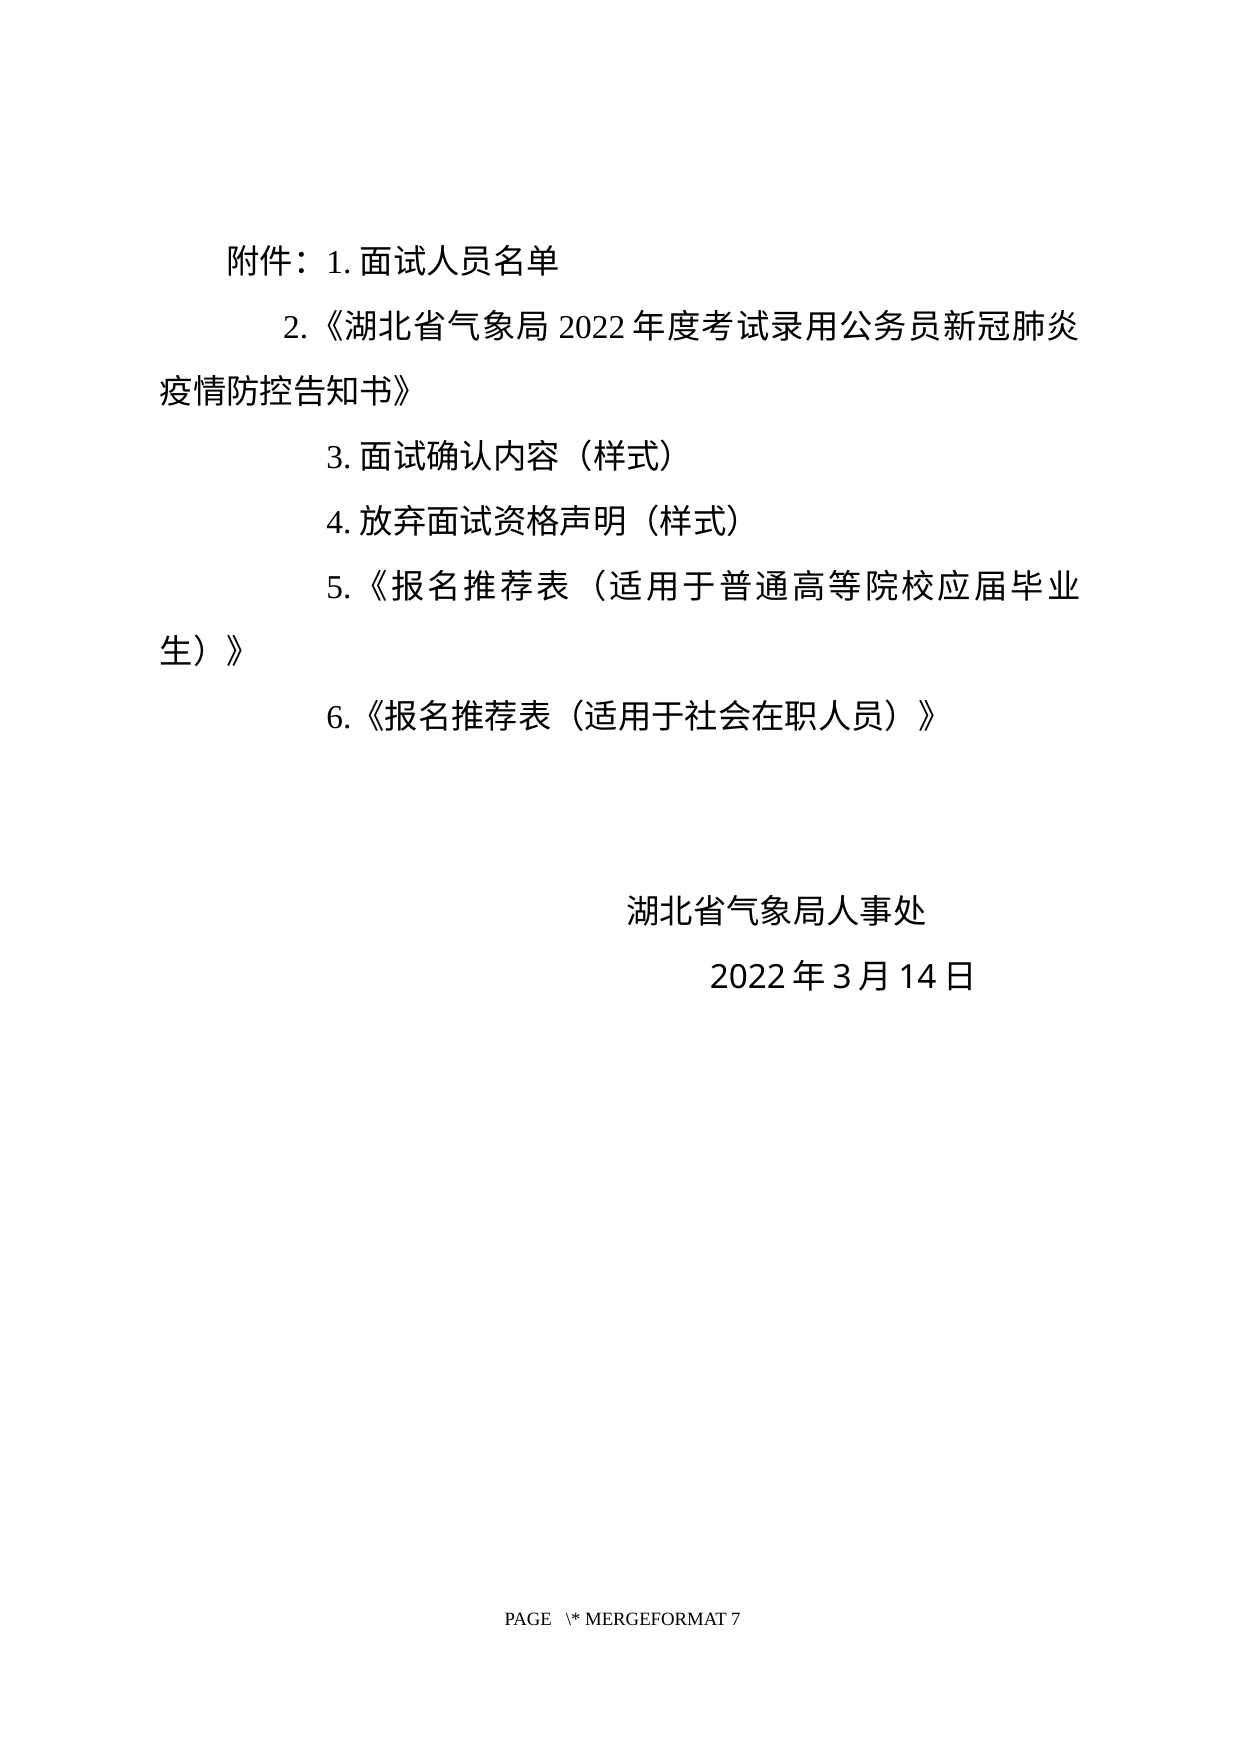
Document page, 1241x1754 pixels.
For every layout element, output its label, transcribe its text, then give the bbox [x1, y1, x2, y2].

text 5.《报名推荐表（适用于普通高等院校应届毕业生）》 [159, 552, 1081, 682]
text 3. 面试确认内容（样式） [159, 422, 1081, 487]
text 4. 放弃面试资格声明（样式） [159, 487, 1081, 552]
text 2.《湖北省气象局2022年度考试录用公务员新冠肺炎疫情防控告知书》 [159, 292, 1081, 422]
text 附件：1. 面试人员名单 [159, 227, 1081, 292]
text 2022年3月14日 [159, 942, 1081, 1007]
text 6.《报名推荐表（适用于社会在职人员）》 [159, 682, 1081, 747]
text 湖北省气象局人事处 [159, 877, 1081, 942]
